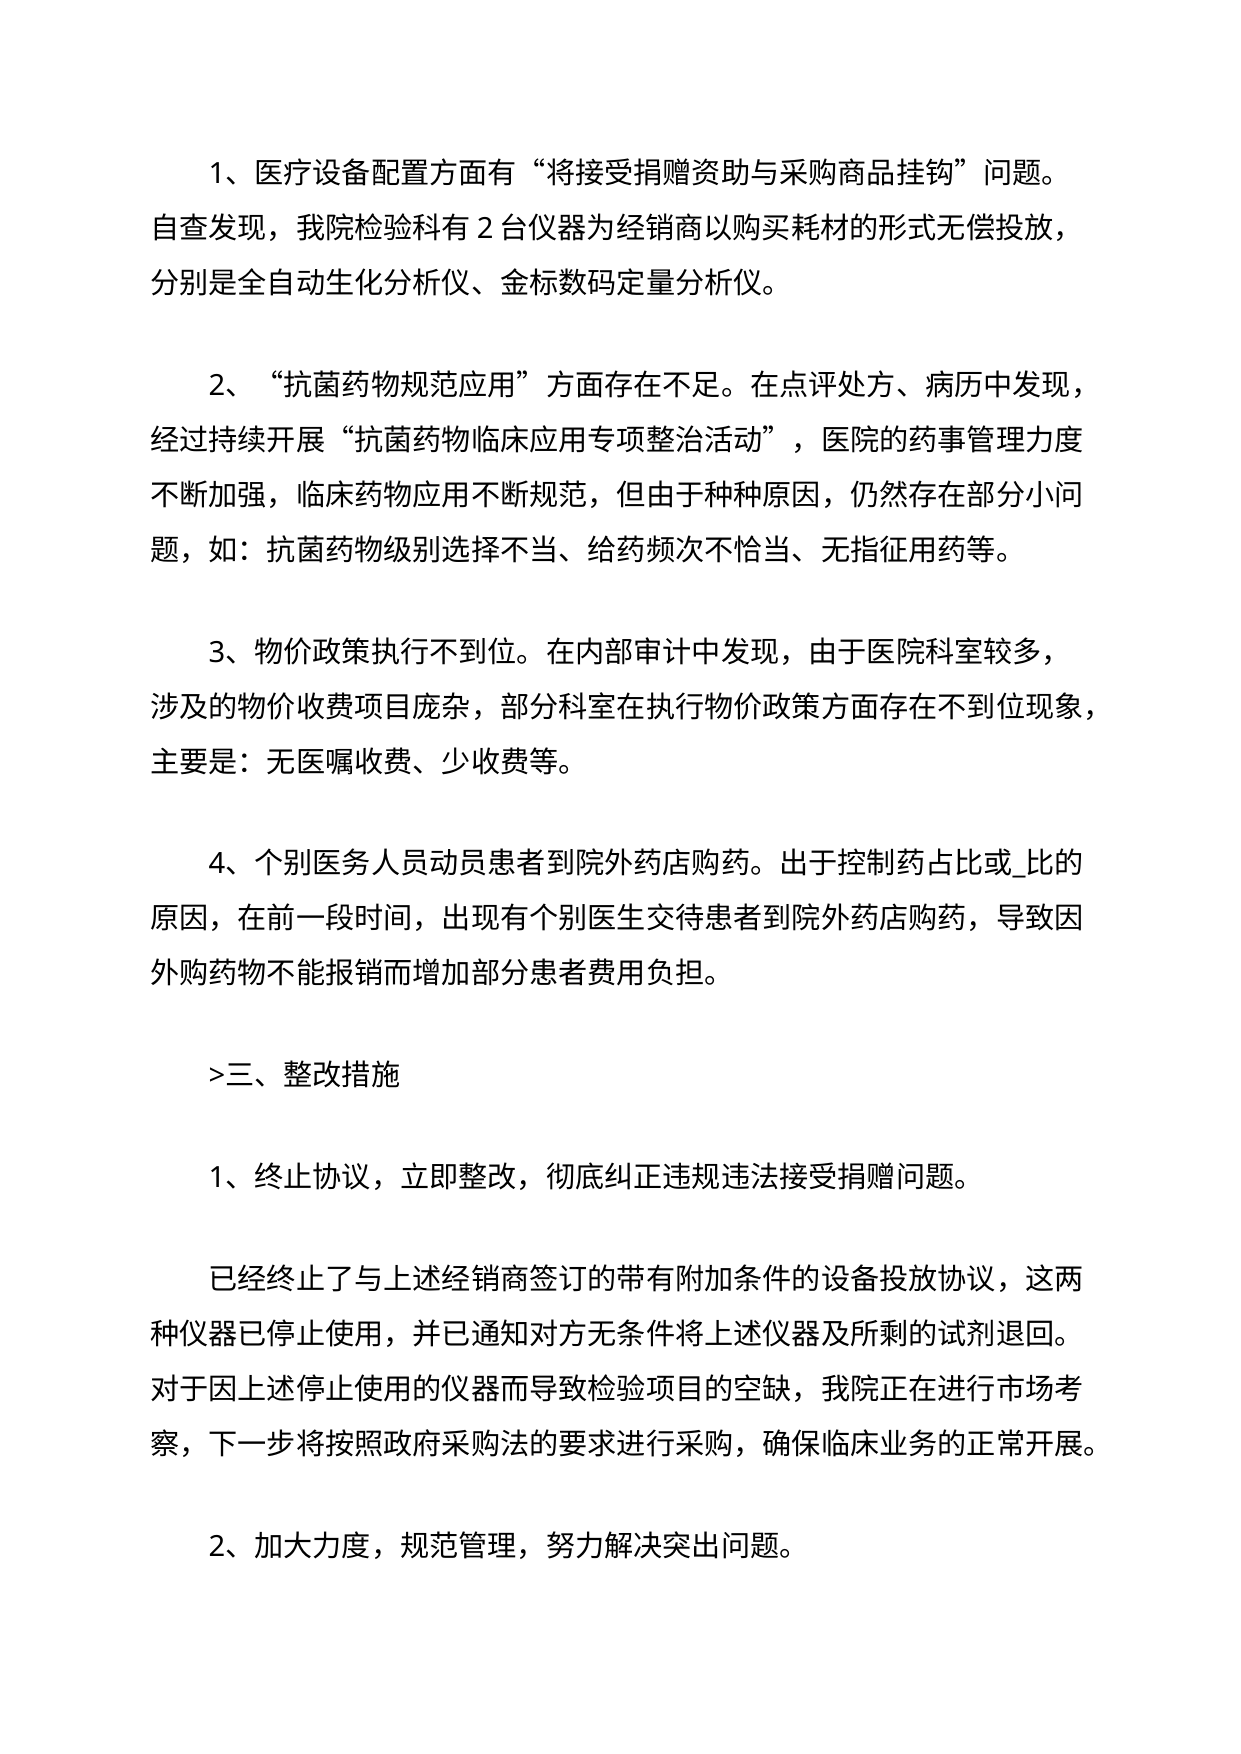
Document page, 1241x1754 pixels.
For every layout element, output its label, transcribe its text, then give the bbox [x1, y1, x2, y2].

text >三、整改措施 [150, 1052, 1090, 1094]
text 1、终止协议，立即整改，彻底纠正违规违法接受捐赠问题。 [150, 1154, 1090, 1196]
text 2、加大力度，规范管理，努力解决突出问题。 [150, 1522, 1090, 1564]
text 1、医疗设备配置方面有“将接受捐赠资助与采购商品挂钩”问题。自查发现，我院检验科有2台仪器为经销商以购买耗材的形式无偿投放，分别是全自动生化分析仪、金标数码定量分析仪。 [150, 150, 1090, 302]
text 已经终止了与上述经销商签订的带有附加条件的设备投放协议，这两种仪器已停止使用，并已通知对方无条件将上述仪器及所剩的试剂退回。对于因上述停止使用的仪器而导致检验项目的空缺，我院正在进行市场考察，下一步将按照政府采购法的要求进行采购，确保临床业务的正常开展。 [150, 1256, 1090, 1463]
text 4、个别医务人员动员患者到院外药店购药。出于控制药占比或_比的原因，在前一段时间，出现有个别医生交待患者到院外药店购药，导致因外购药物不能报销而增加部分患者费用负担。 [150, 840, 1090, 992]
text 2、“抗菌药物规范应用”方面存在不足。在点评处方、病历中发现，经过持续开展“抗菌药物临床应用专项整治活动”，医院的药事管理力度不断加强，临床药物应用不断规范，但由于种种原因，仍然存在部分小问题，如：抗菌药物级别选择不当、给药频次不恰当、无指征用药等。 [150, 362, 1090, 569]
text 3、物价政策执行不到位。在内部审计中发现，由于医院科室较多，涉及的物价收费项目庞杂，部分科室在执行物价政策方面存在不到位现象，主要是：无医嘱收费、少收费等。 [150, 628, 1090, 781]
